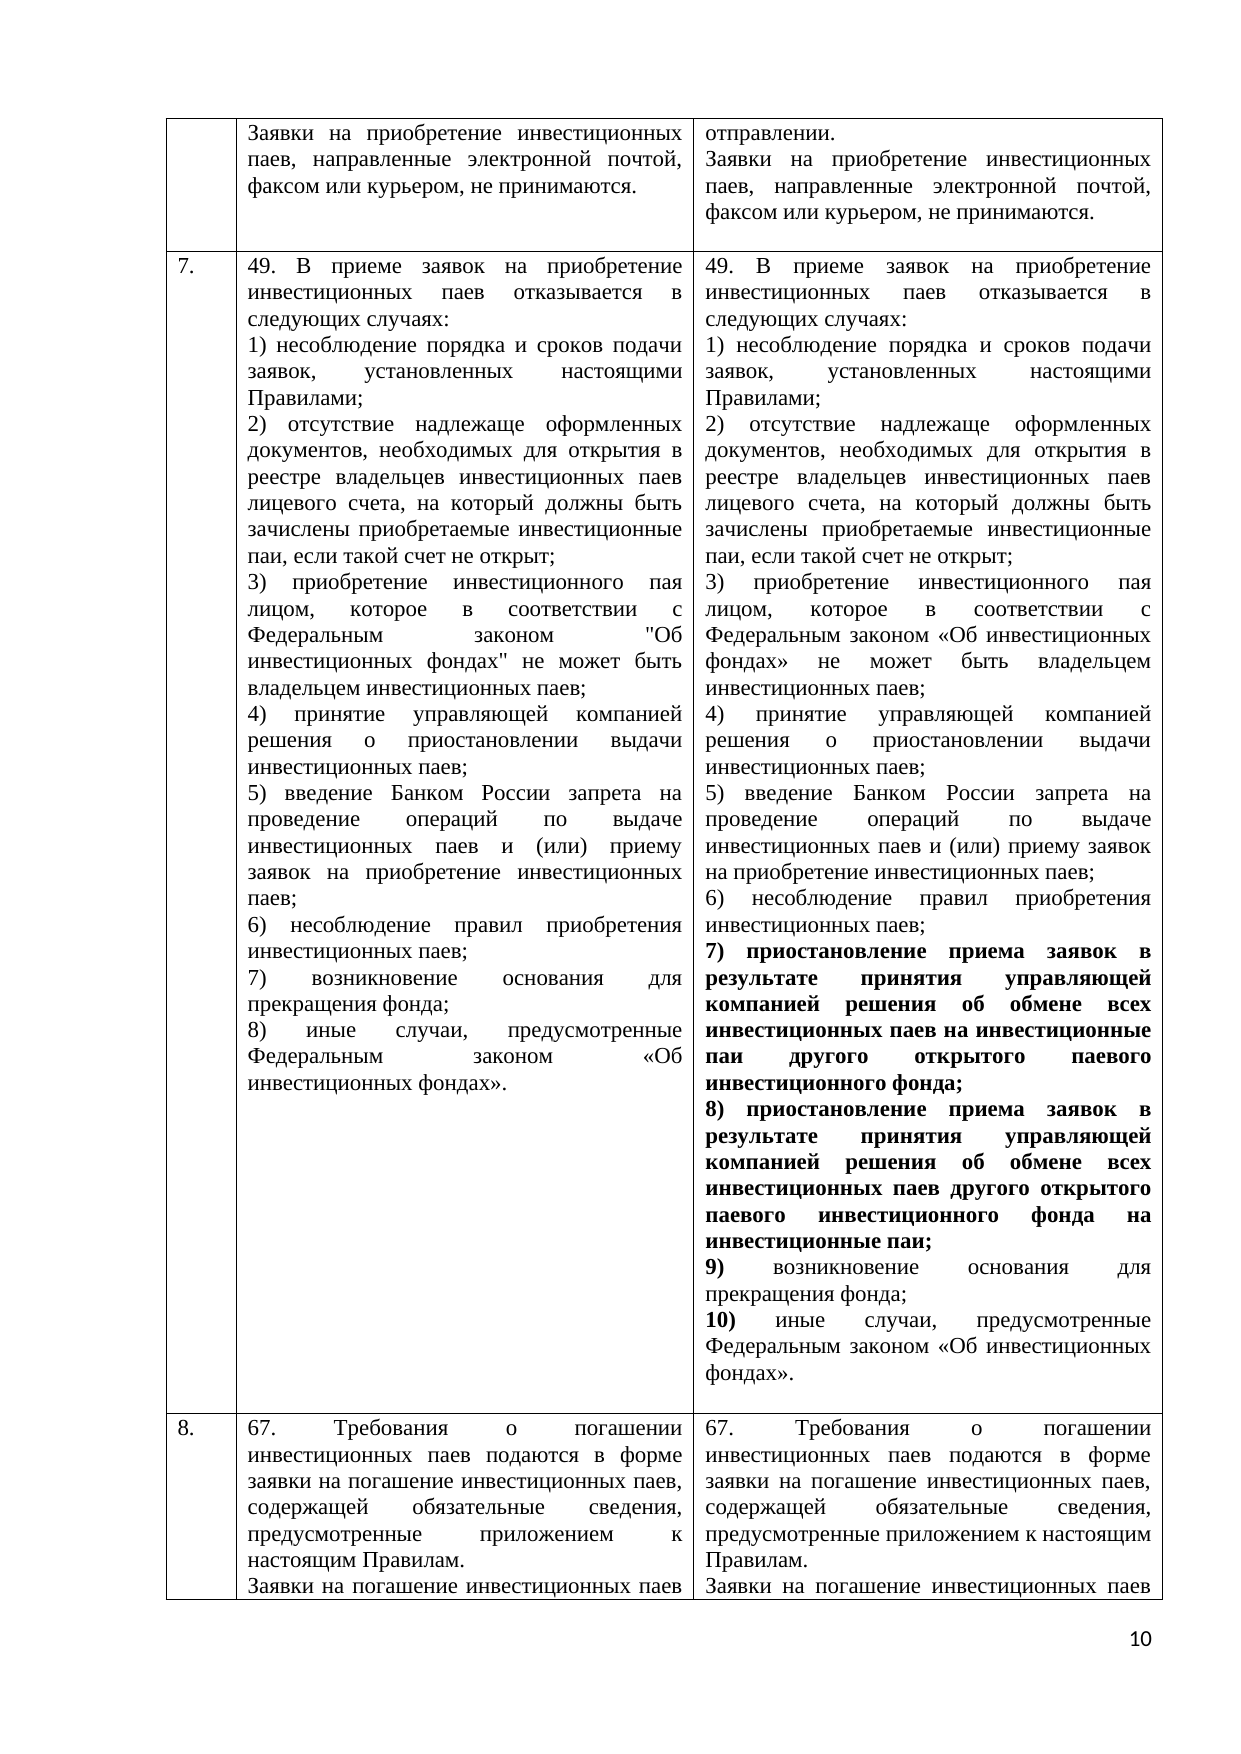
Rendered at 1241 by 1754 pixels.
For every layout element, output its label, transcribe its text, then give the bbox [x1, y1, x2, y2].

table_cell 7. [167, 252, 236, 1413]
table_cell 8. [167, 1414, 236, 1599]
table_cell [237, 119, 693, 251]
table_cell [694, 1414, 1162, 1599]
table_cell 49. В приеме заявок на приобретение инвестиционных паев отказывается в следующих случаях: 1) несоблюдение порядка и сроков подачи заявок, установленных настоящими Правилами; 2) отсутствие надлежаще оформленных документов, необходимых для открытия в реестре владельцев инвестиционных паев лицевого счета, на который должны быть зачислены приобретаемые инвестиционные паи, если такой счет не открыт; 3) приобретение инвестиционного пая лицом, которое в соответствии с Федеральным законом «Об инвестиционных фондах» не может быть владельцем инвестиционных паев; 4) принятие управляющей компанией решения о приостановлении выдачи инвестиционных паев; 5) введение Банком России запрета на проведение операций по выдаче инвестиционных паев и (или) приему заявок на приобретение инвестиционных паев; 6) несоблюдение правил приобретения инвестиционных паев; 7) приостановление приема заявок в результате принятия управляющей компанией решения об обмене всех инвестиционных паев на инвестиционные паи другого открытого паевого инвестиционного фонда; 8) приостановление приема заявок в результате принятия управляющей компанией решения об обмене всех инвестиционных паев другого открытого паевого инвестиционного фонда на инвестиционные паи; 9) возникновение основания для прекращения фонда; 10) иные случаи, предусмотренные Федеральным законом «Об инвестиционных фондах». [694, 252, 1162, 1413]
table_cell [237, 1414, 693, 1599]
table_cell 49. В приеме заявок на приобретение инвестиционных паев отказывается в следующих случаях: 1) несоблюдение порядка и сроков подачи заявок, установленных настоящими Правилами; 2) отсутствие надлежаще оформленных документов, необходимых для открытия в реестре владельцев инвестиционных паев лицевого счета, на который должны быть зачислены приобретаемые инвестиционные паи, если такой счет не открыт; 3) приобретение инвестиционного пая лицом, которое в соответствии с Федеральным законом "Об инвестиционных фондах" не может быть владельцем инвестиционных паев; 4) принятие управляющей компанией решения о приостановлении выдачи инвестиционных паев; 5) введение Банком России запрета на проведение операций по выдаче инвестиционных паев и (или) приему заявок на приобретение инвестиционных паев; 6) несоблюдение правил приобретения инвестиционных паев; 7) возникновение основания для прекращения фонда; 8) иные случаи, предусмотренные Федеральным законом «Об инвестиционных фондах». [237, 252, 693, 1413]
table_cell 6. [167, 119, 236, 251]
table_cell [694, 119, 1162, 251]
